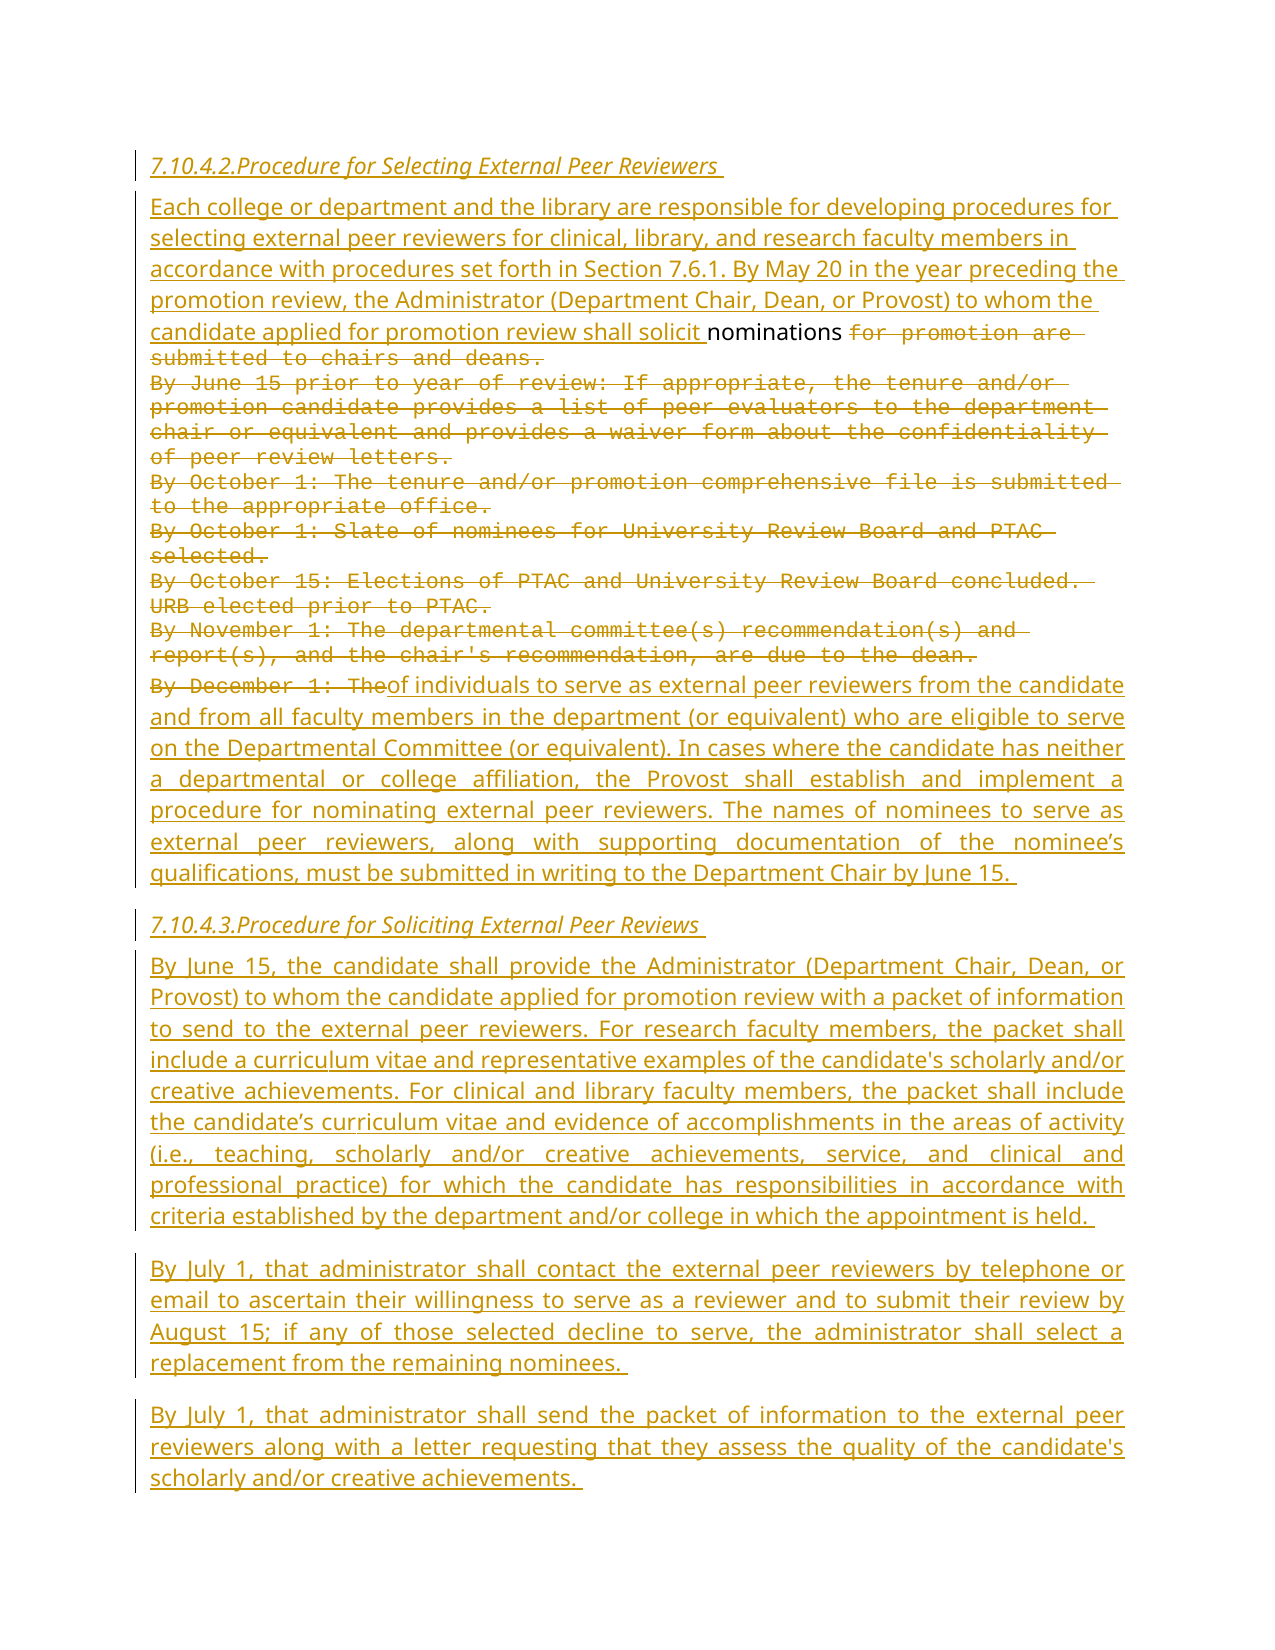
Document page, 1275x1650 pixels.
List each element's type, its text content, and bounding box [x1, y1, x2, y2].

text nominations [150, 281, 1125, 372]
text nominations [150, 191, 1125, 280]
